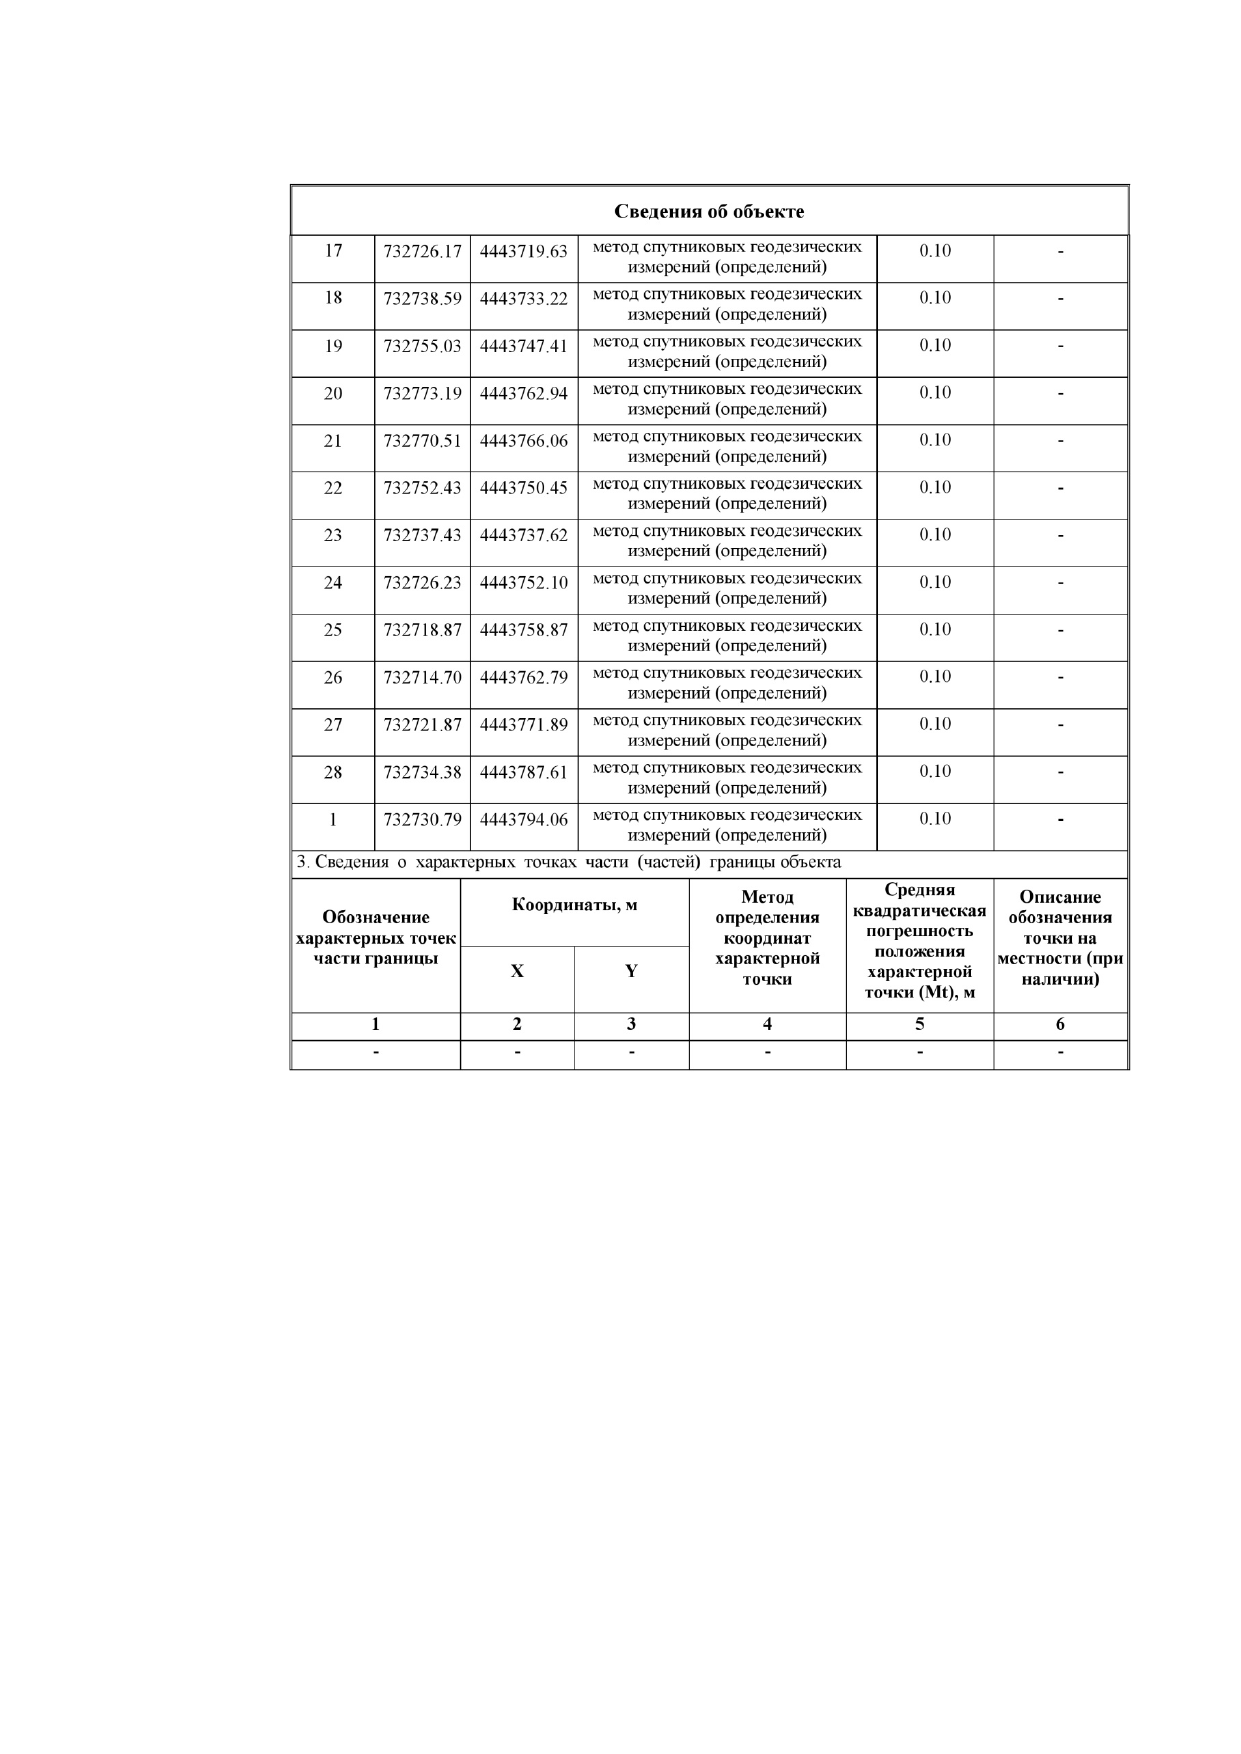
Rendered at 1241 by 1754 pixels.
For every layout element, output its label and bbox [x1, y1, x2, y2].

picture [147, 88, 1152, 1509]
